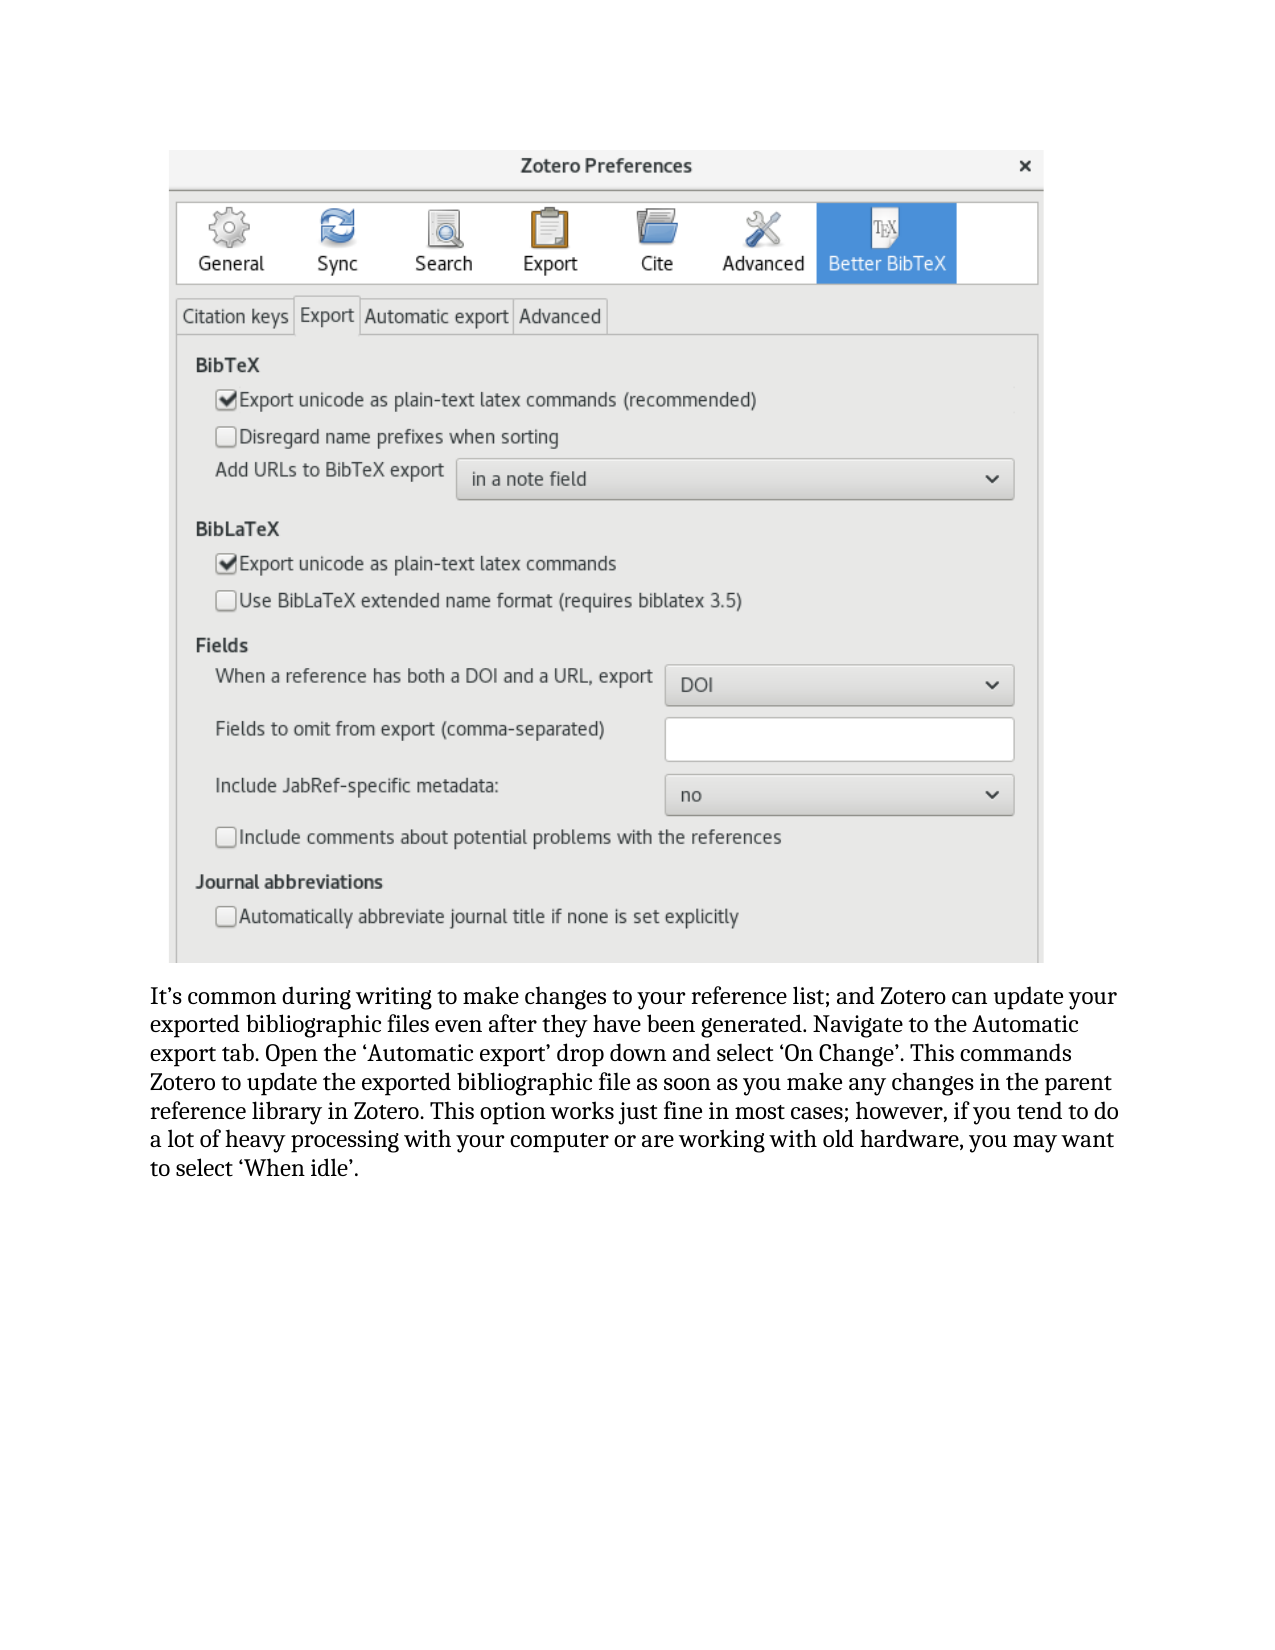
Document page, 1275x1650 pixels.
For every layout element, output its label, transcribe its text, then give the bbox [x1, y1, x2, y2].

picture [168, 150, 1044, 963]
text It’s common during writing to make changes to your reference list; and Zotero can update your exported bibliographic files even after they have been generated. Navigate to the Automatic export tab. Open the ‘Automatic export’ drop down and select ‘On Change’. This commands Zotero to update the exported bibliographic file as soon as you make any changes in the parent reference library in Zotero. This option works just fine in most cases; however, if you tend to do a lot of heavy processing with your computer or are working with old hardware, you may want to select ‘When idle’. [150, 982, 1125, 1183]
